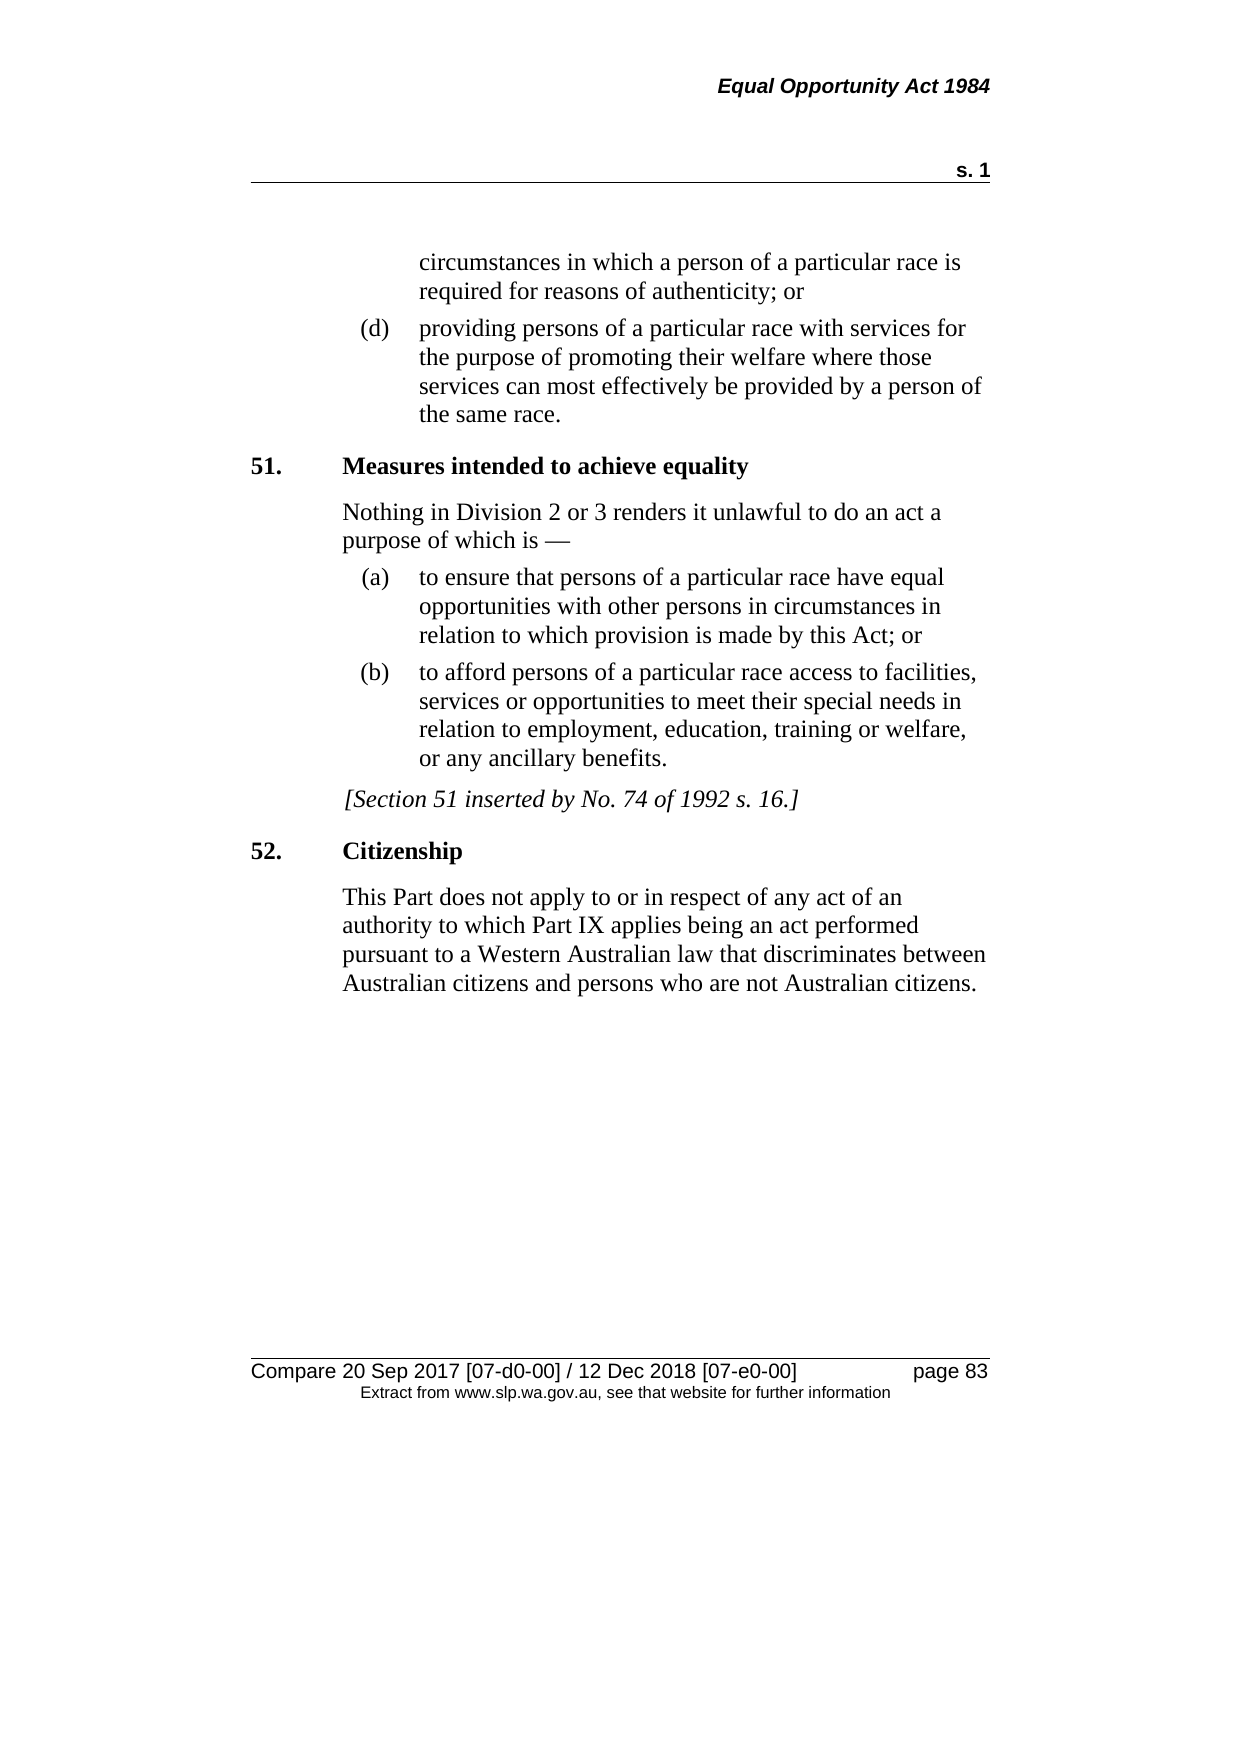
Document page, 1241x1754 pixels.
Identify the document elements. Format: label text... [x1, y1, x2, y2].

text Nothing in Division 2 or 3 renders it unlawful to do an act a purpose of which is — [251, 497, 990, 554]
text (b) to afford persons of a particular race access to facilities, services or opportunities to meet their special needs in relation to employment, education, training or welfare, or any ancillary benefits. [251, 657, 990, 772]
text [251, 247, 990, 305]
text (d) providing persons of a particular race with services for the purpose of promoting their welfare where those services can most effectively be provided by a person of the same race. [251, 313, 990, 428]
text (a) to ensure that persons of a particular race have equal opportunities with other persons in circumstances in relation to which provision is made by this Act; or [251, 562, 990, 649]
text [Section 51 inserted by No. 74 of 1992 s. 16.] [251, 784, 990, 813]
subtitle 52. Citizenship [251, 836, 990, 865]
subtitle 51. Measures intended to achieve equality [251, 451, 990, 480]
text This Part does not apply to or in respect of any act of an authority to which Part IX applies being an act performed pursuant to a Western Australian law that discriminates between Australian citizens and persons who are not Australian citizens. [251, 882, 990, 997]
